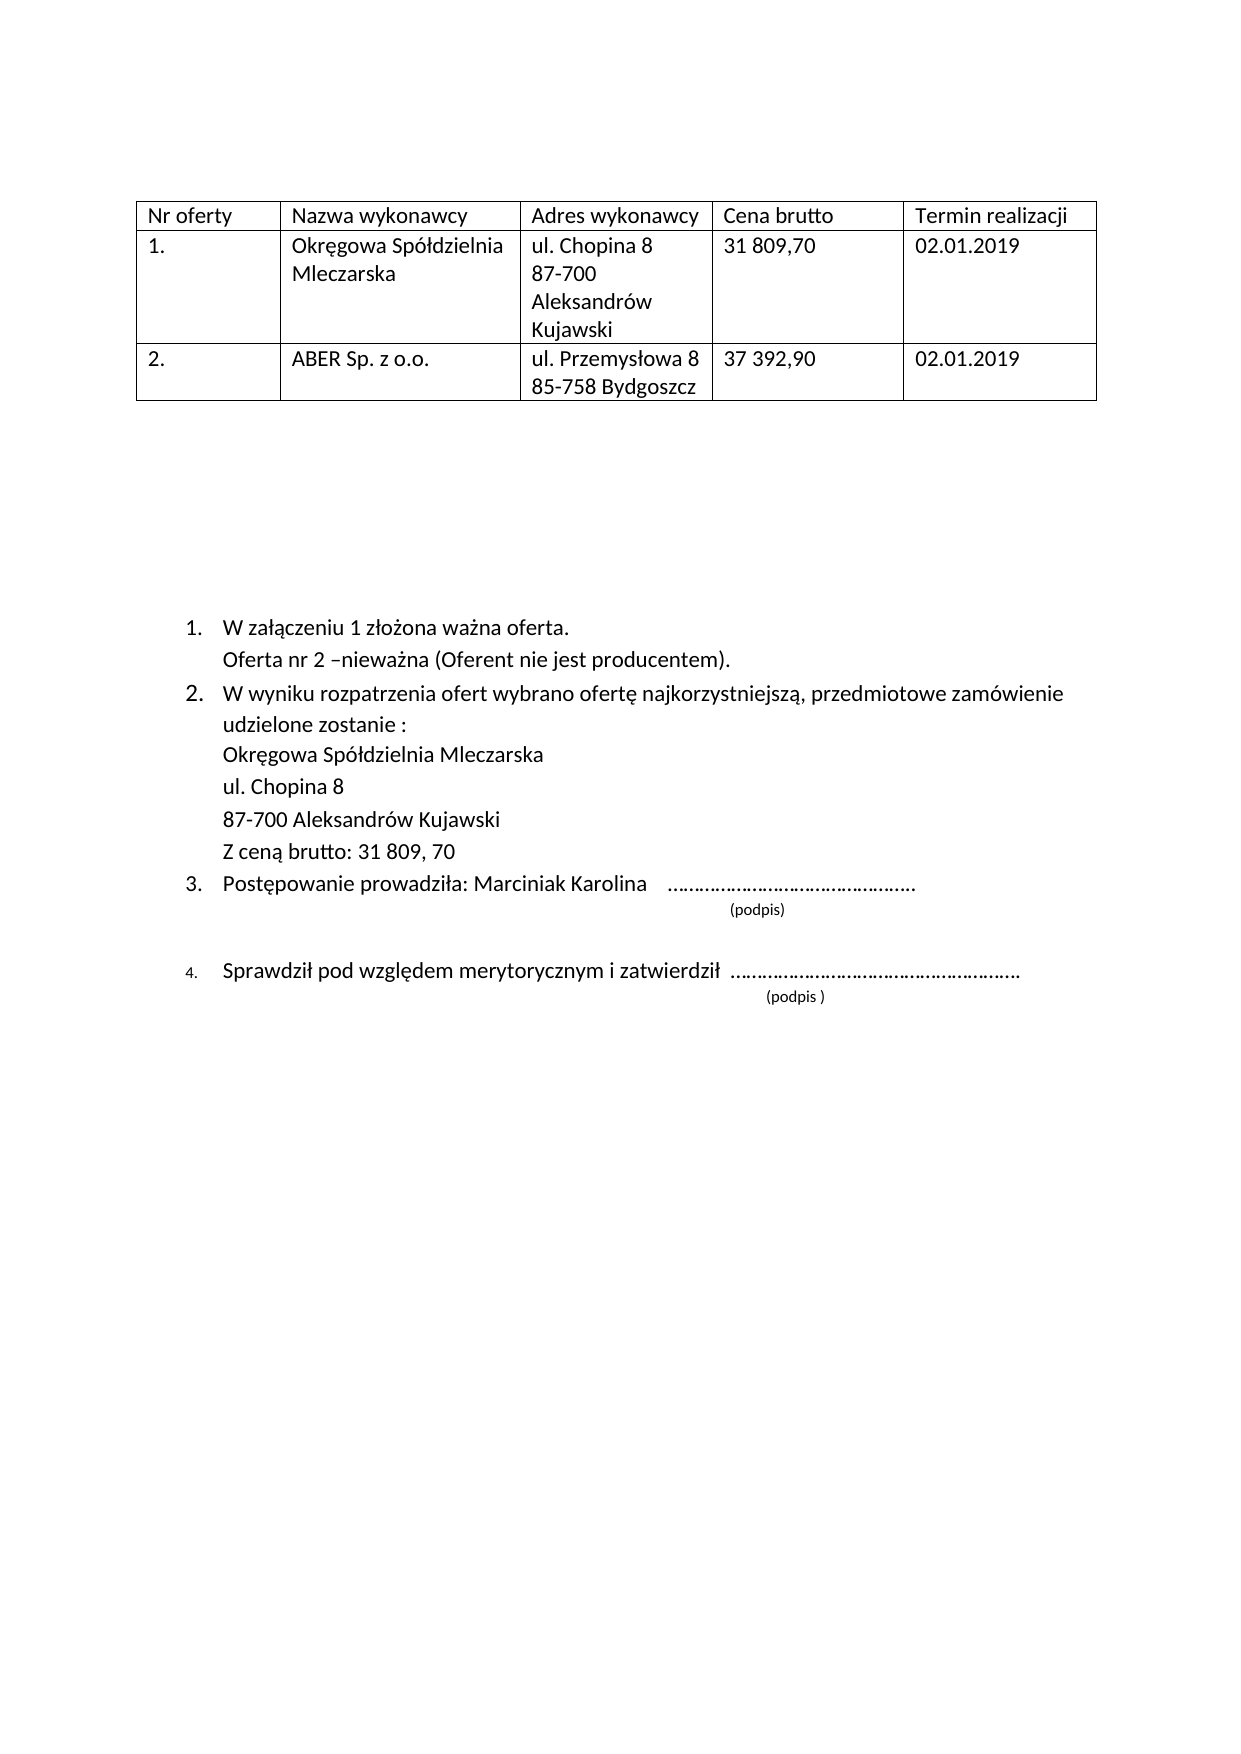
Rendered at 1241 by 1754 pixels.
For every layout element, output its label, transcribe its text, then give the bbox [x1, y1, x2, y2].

table_cell 1. [137, 231, 280, 343]
list Oferta nr 2 –nieważna (Oferent nie jest producentem). [223, 645, 1093, 673]
table_header Nr oferty [137, 202, 280, 230]
table_header Termin realizacji [904, 202, 1096, 230]
table_cell 2. [137, 344, 280, 400]
table_cell 02.01.2019 [904, 344, 1096, 400]
table_cell ul. Chopina 8 87-700 Aleksandrów Kujawski [521, 231, 712, 343]
table_cell 31 809,70 [713, 231, 903, 343]
table_header Cena brutto [713, 202, 903, 230]
list W wyniku rozpatrzenia ofert wybrano ofertę najkorzystniejszą, przedmiotowe zamówienie udzielone zostanie : [185, 677, 1093, 738]
list W załączeniu 1 złożona ważna oferta. [185, 613, 1093, 641]
table_cell ul. Przemysłowa 8 85-758 Bydgoszcz [521, 344, 712, 400]
table_cell 02.01.2019 [904, 231, 1096, 343]
table_cell 37 392,90 [713, 344, 903, 400]
list ul. Chopina 8 [223, 772, 1093, 801]
list 87-700 Aleksandrów Kujawski [223, 805, 1093, 833]
list (podpis ) [223, 986, 1093, 1006]
table_header Adres wykonawcy [521, 202, 712, 230]
list Z ceną brutto: 31 809, 70 [223, 837, 1093, 865]
table_cell Okręgowa Spółdzielnia Mleczarska [281, 231, 520, 343]
list (podpis) [223, 899, 1093, 919]
table_cell ABER Sp. z o.o. [281, 344, 520, 400]
list Okręgowa Spółdzielnia Mleczarska [223, 740, 1093, 768]
table_header Nazwa wykonawcy [281, 202, 520, 230]
list Sprawdził pod względem merytorycznym i zatwierdził ………………………………………………. [185, 956, 1093, 984]
list Postępowanie prowadziła: Marciniak Karolina ……………………………………….. [185, 869, 1093, 897]
